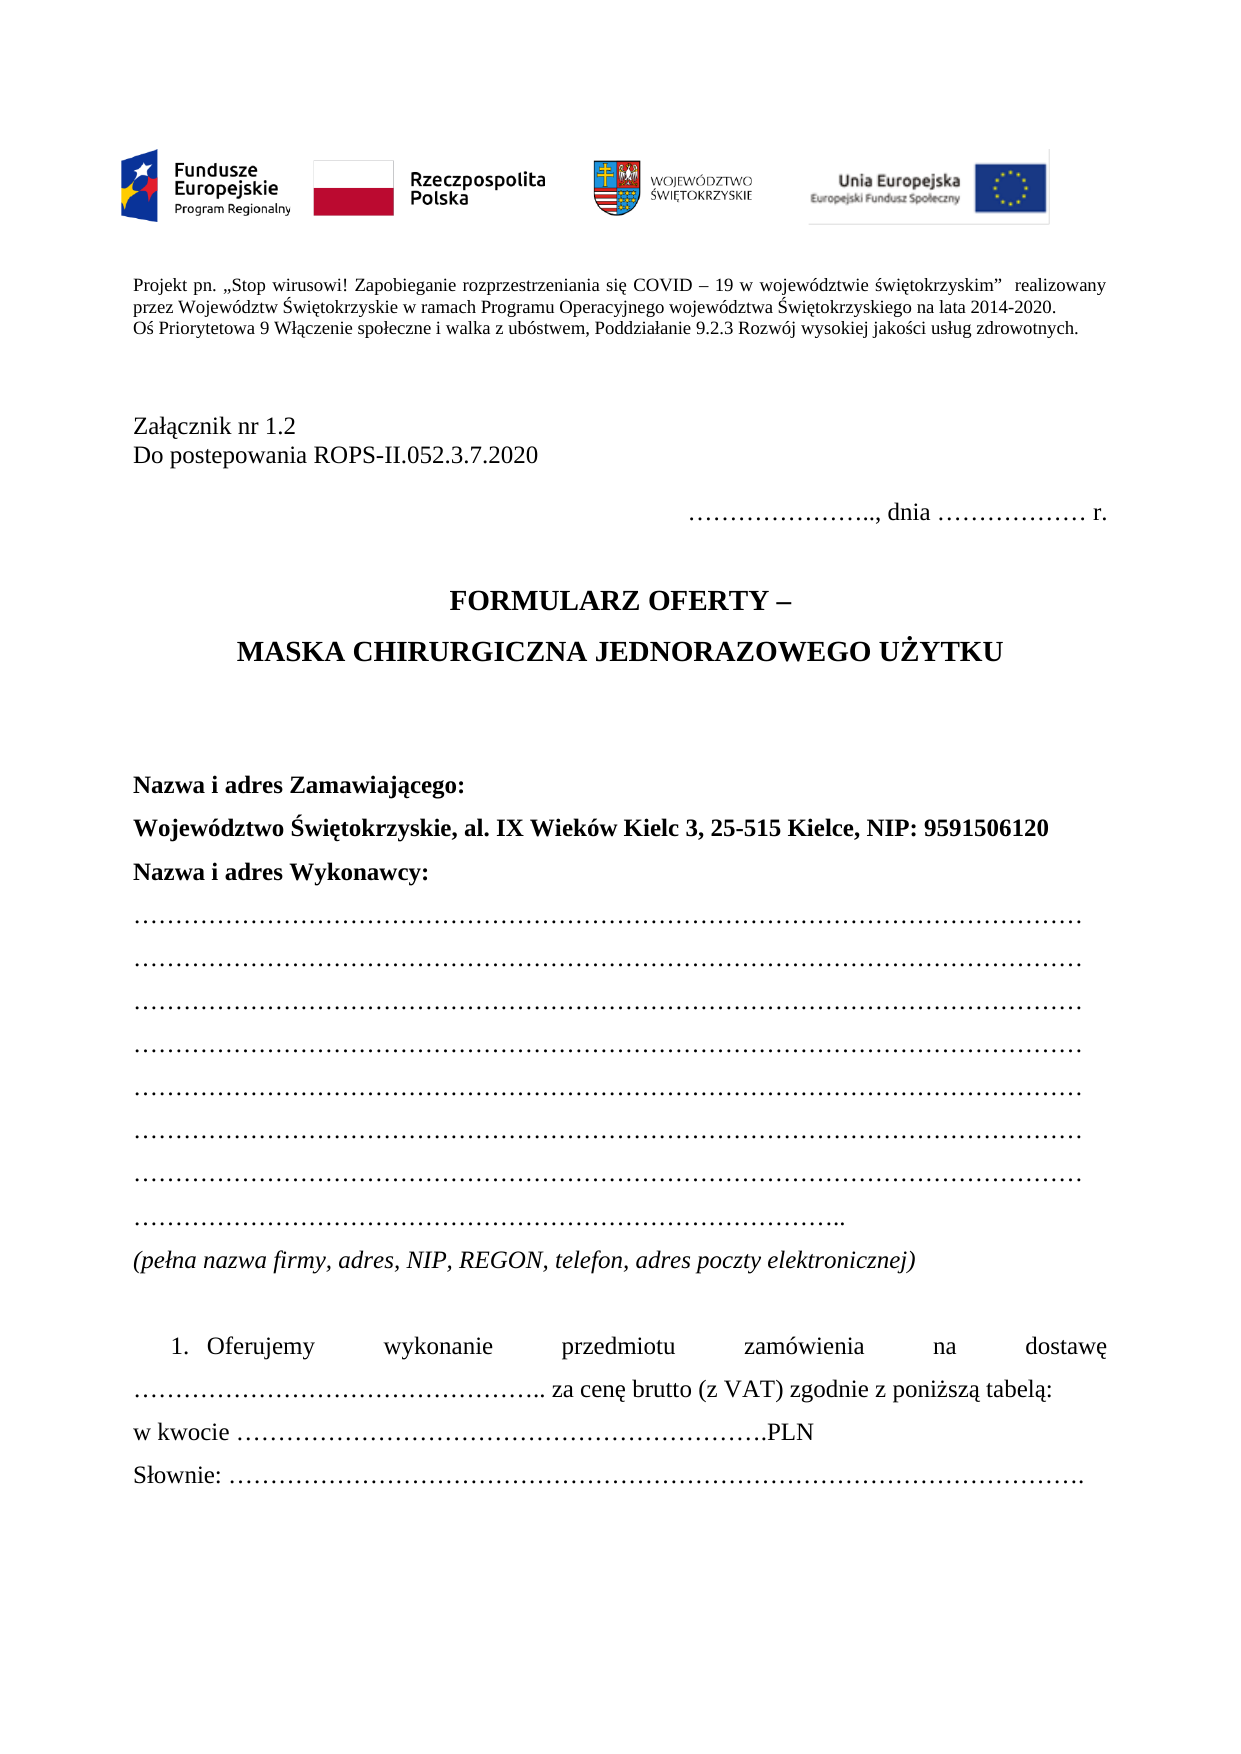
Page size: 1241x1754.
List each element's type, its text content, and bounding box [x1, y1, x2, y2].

picture [808, 149, 1051, 226]
list Oferujemy wykonanie przedmiotu zamówienia na dostawę ………………………………………….. za cenę brutto (z VAT) zgodnie z poniższą tabelą: [133, 1331, 1107, 1403]
text MASKA CHIRURGICZNA JEDNORAZOWEGO UŻYTKU [133, 634, 1107, 667]
text ………………….., dnia ……………… r. [133, 497, 1107, 526]
text (pełna nazwa firmy, adres, NIP, REGON, telefon, adres poczty elektronicznej) [133, 1245, 1107, 1273]
text FORMULARZ OFERTY – [133, 583, 1107, 617]
picture [313, 149, 545, 222]
text Załącznik nr 1.2 [133, 411, 1107, 440]
text Nazwa i adres Zamawiającego: [133, 770, 1107, 799]
text ……………………………………………………………………………………………………………………………………………………………………………………………………………………………………………………………………………………………………………………………………………………………………………………………………………………………………………………………………………………………………………………………………………………………………………………………………………………………………………………………………………………………………………………………………………………………………………………………………………….. [133, 900, 1107, 1230]
text w kwocie ……………………………………………………….PLN [133, 1417, 1107, 1446]
picture [121, 149, 291, 222]
picture [593, 149, 752, 222]
text Oś Priorytetowa 9 Włączenie społeczne i walka z ubóstwem, Poddziałanie 9.2.3 Rozwój wysokiej jakości usług zdrowotnych. [133, 317, 1107, 339]
text Projekt pn. „Stop wirusowi! Zapobieganie rozprzestrzeniania się COVID – 19 w województwie świętokrzyskim” realizowany przez Województw Świętokrzyskie w ramach Programu Operacyjnego województwa Świętokrzyskiego na lata 2014-2020. [133, 274, 1107, 317]
text Województwo Świętokrzyskie, al. IX Wieków Kielc 3, 25-515 Kielce, NIP: 9591506120 [133, 813, 1107, 842]
text Nazwa i adres Wykonawcy: [133, 857, 1107, 885]
text Słownie: …………………………………………………………………………………………. [133, 1460, 1107, 1489]
text Do postepowania ROPS-II.052.3.7.2020 [133, 440, 1107, 468]
